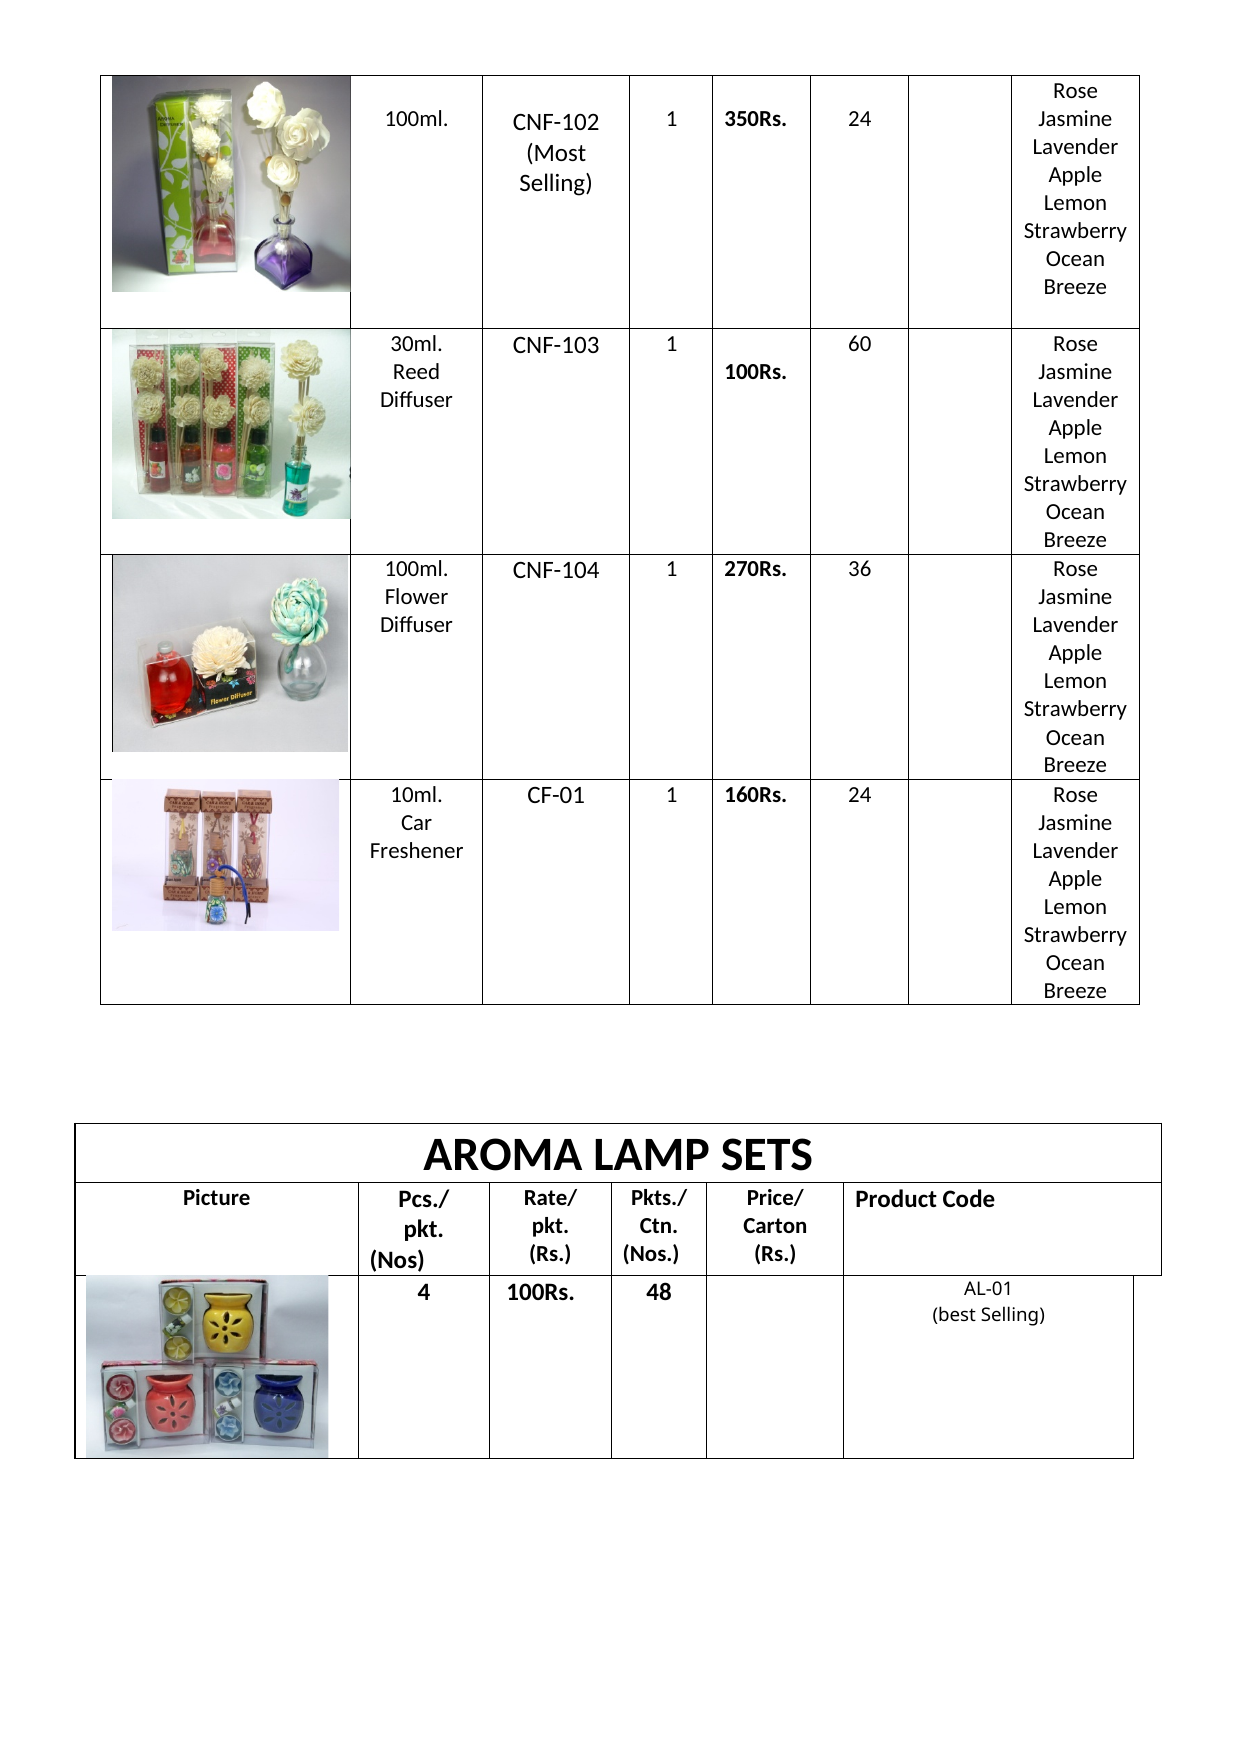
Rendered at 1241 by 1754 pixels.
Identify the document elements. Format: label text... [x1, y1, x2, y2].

table_cell CNF-103 [483, 329, 629, 553]
picture [112, 554, 348, 752]
table_cell CF-01 [483, 780, 629, 1004]
table_cell 100Rs. [713, 329, 810, 553]
table_cell 30ml. Reed Diffuser [351, 329, 482, 553]
table_cell Rose Jasmine Lavender Apple Lemon Strawberry Ocean Breeze [1012, 76, 1139, 328]
table_cell 100ml. [351, 76, 482, 328]
table_cell Pkts./ Ctn. (Nos.) [612, 1183, 706, 1275]
table_cell 160Rs. [713, 780, 810, 1004]
table_cell [909, 780, 1011, 1004]
table_cell 100ml. Flower Diffuser [351, 555, 482, 779]
picture [86, 1275, 329, 1458]
table_cell [101, 76, 350, 328]
table_cell Rose Jasmine Lavender Apple Lemon Strawberry Ocean Breeze [1012, 555, 1139, 779]
table_cell 1 [630, 555, 712, 779]
table_cell [707, 1276, 843, 1457]
table_cell 24 [811, 780, 908, 1004]
table_cell 60 [811, 329, 908, 553]
table_cell [909, 329, 1011, 553]
table_cell [909, 555, 1011, 779]
table_cell 270Rs. [713, 555, 810, 779]
table_cell 1 [630, 329, 712, 553]
table_cell Product Code [844, 1183, 1161, 1275]
table_cell Rose Jasmine Lavender Apple Lemon Strawberry Ocean Breeze [1012, 329, 1139, 553]
table_cell Picture [76, 1183, 358, 1275]
table_cell Pcs./ pkt. (Nos) [359, 1183, 489, 1275]
table_cell CNF-102 (Most Selling) [483, 76, 629, 328]
table_cell 10ml. Car Freshener [351, 780, 482, 1004]
table_cell AL-01 (best Selling) [844, 1276, 1133, 1457]
table_cell CNF-104 [483, 555, 629, 779]
table_cell 100Rs. [490, 1276, 611, 1457]
table_cell [909, 76, 1011, 328]
table_cell 36 [811, 555, 908, 779]
table_cell 48 [612, 1276, 706, 1457]
table_cell Rose Jasmine Lavender Apple Lemon Strawberry Ocean Breeze [1012, 780, 1139, 1004]
table_cell [101, 780, 350, 1004]
table_cell Price/ Carton (Rs.) [707, 1183, 843, 1275]
table_cell [76, 1276, 86, 1457]
table_cell 24 [811, 76, 908, 328]
table_cell 1 [630, 76, 712, 328]
table_cell [101, 329, 350, 553]
picture [112, 76, 351, 292]
table_cell 4 [359, 1276, 489, 1457]
table_cell [329, 1276, 358, 1457]
picture [112, 779, 340, 931]
picture [112, 329, 351, 519]
table_cell [101, 555, 350, 779]
table_cell 1 [630, 780, 712, 1004]
table_cell Rate/ pkt. (Rs.) [490, 1183, 611, 1275]
table_cell 350Rs. [713, 76, 810, 328]
table_header AROMA LAMP SETS [76, 1124, 1161, 1182]
